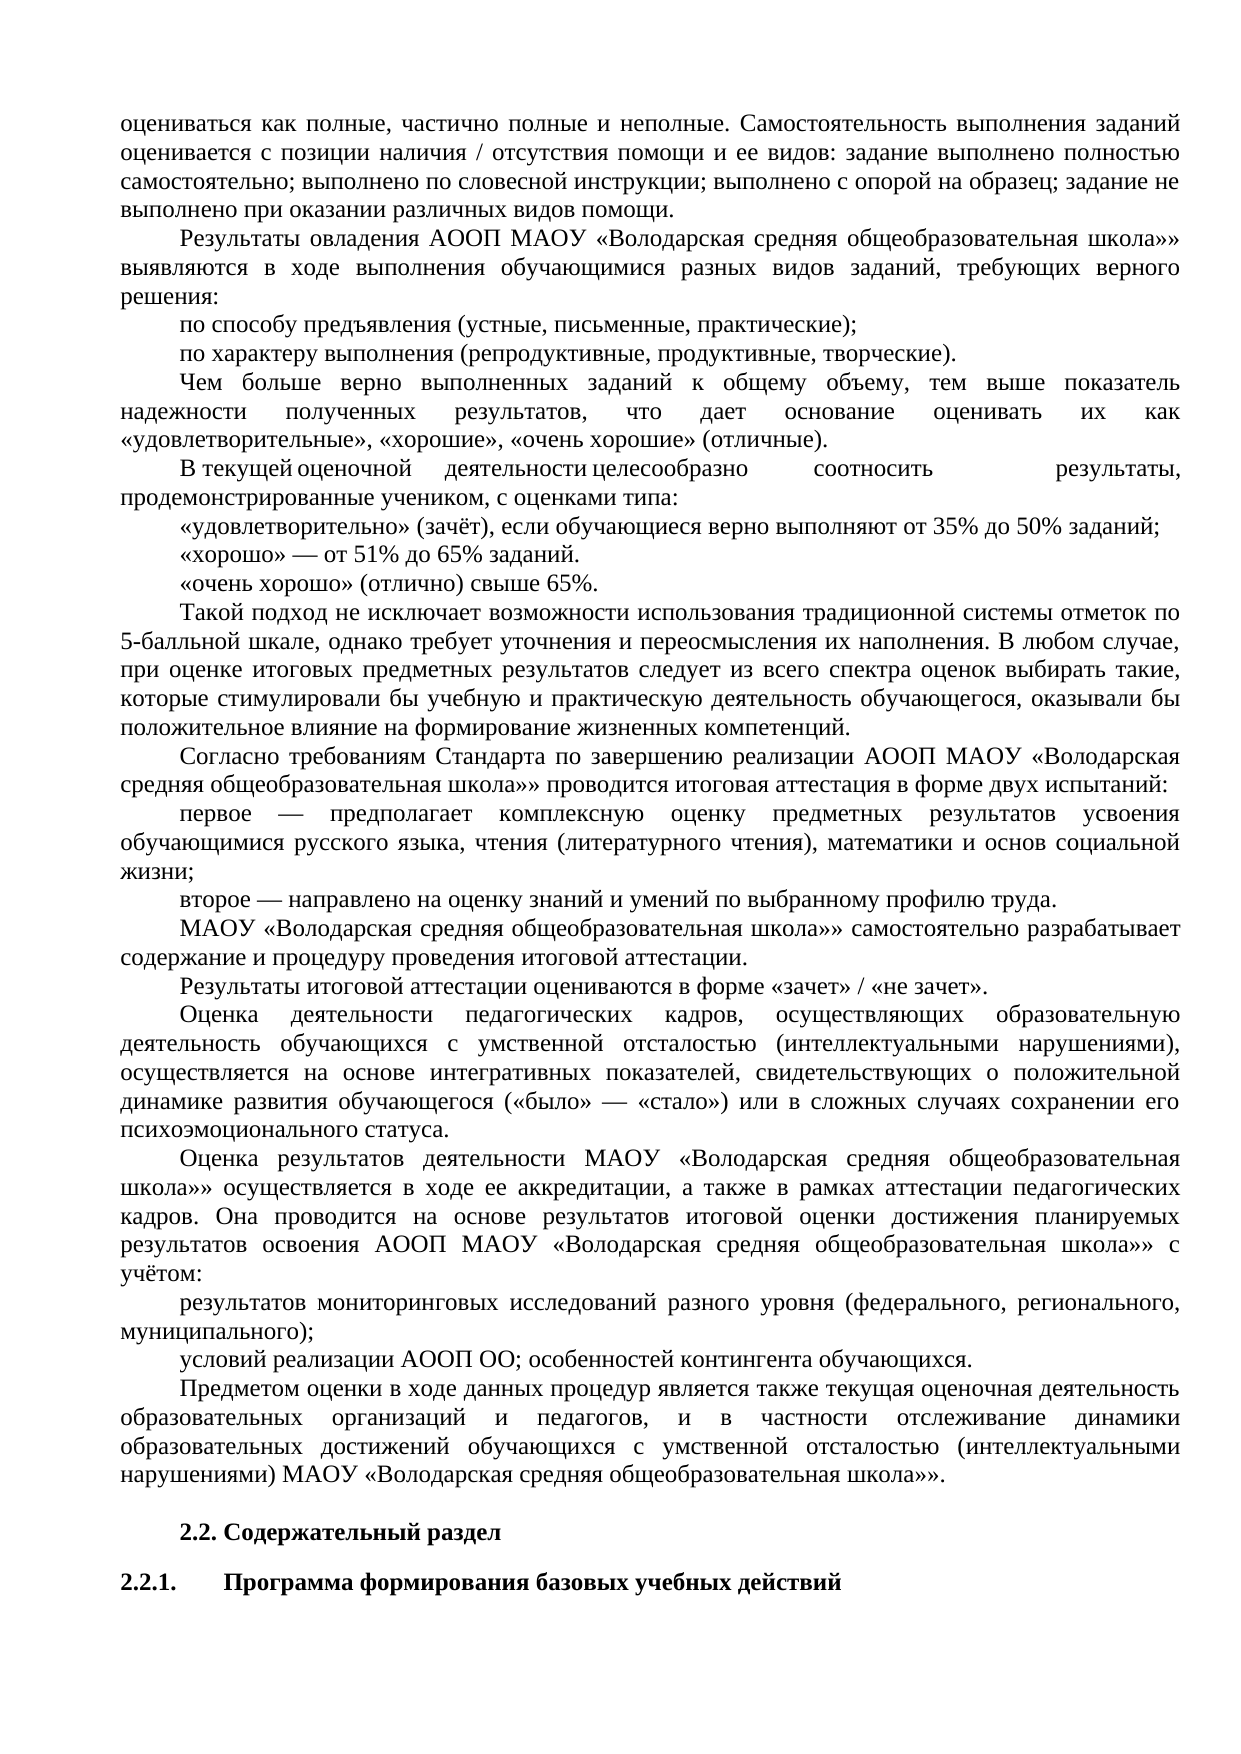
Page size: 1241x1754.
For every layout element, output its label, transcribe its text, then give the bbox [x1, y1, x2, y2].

text «очень хорошо» (отлично) свыше 65%. [120, 568, 1181, 597]
text условий реализации АООП ОО; особенностей контингента обучающихся. [120, 1344, 1181, 1373]
text Предметом оценки в ходе данных процедур является также текущая оценочная деятельность образовательных организаций и педагогов, и в частности отслеживание динамики образовательных достижений обучающихся с умственной отсталостью (интеллектуальными нарушениями) МАОУ «Володарская средняя общеобразовательная школа»». [120, 1373, 1181, 1488]
text «удовлетворительно» (зачёт), если обучающиеся верно выполняют от 35% до 50% заданий; [120, 511, 1181, 539]
text по способу предъявления (устные, письменные, практические); [120, 309, 1181, 338]
text первое ― предполагает комплексную оценку предметных результатов усвоения обучающимися русского языка, чтения (литературного чтения), математики и основ социальной жизни; [120, 798, 1181, 884]
text Такой подход не исключает возможности использования традиционной системы отметок по 5-балльной шкале, однако требует уточнения и переосмысления их наполнения. В любом случае, при оценке итоговых предметных результатов следует из всего спектра оценок выбирать такие, которые стимулировали бы учебную и практическую деятельность обучающегося, оказывали бы положительное влияние на формирование жизненных компетенций. [120, 597, 1181, 741]
text Результаты итоговой аттестации оцениваются в форме «зачет» / «не зачет». [120, 971, 1181, 999]
text второе ― направлено на оценку знаний и умений по выбранному профилю труда. [120, 884, 1181, 913]
text Оценка деятельности педагогических кадров, осуществляющих образовательную деятельность обучающихся с умственной отсталостью (интеллектуальными нарушениями), осуществляется на основе интегративных показателей, свидетельствующих о положительной динамике развития обучающегося («было» ― «стало») или в сложных случаях сохранении его психоэмоционального статуса. [120, 999, 1181, 1143]
text по характеру выполнения (репродуктивные, продуктивные, творческие). [120, 338, 1181, 367]
text «хорошо» ― от 51% до 65% заданий. [120, 539, 1181, 568]
subtitle 2.2.1. Программа формирования базовых учебных действий [120, 1567, 1181, 1595]
text результатов мониторинговых исследований разного уровня (федерального, регионального, муниципального); [120, 1287, 1181, 1344]
subtitle 2.2. Содержательный раздел [120, 1517, 1181, 1546]
text Результаты овладения АООП МАОУ «Володарская средняя общеобразовательная школа»» выявляются в ходе выполнения обучающимися разных видов заданий, требующих верного решения: [120, 223, 1181, 309]
text Оценка результатов деятельности МАОУ «Володарская средняя общеобразовательная школа»» осуществляется в ходе ее аккредитации, а также в рамках аттестации педагогических кадров. Она проводится на основе результатов итоговой оценки достижения планируемых результатов освоения АООП МАОУ «Володарская средняя общеобразовательная школа»» с учётом: [120, 1143, 1181, 1287]
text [120, 108, 1181, 223]
text Чем больше верно выполненных заданий к общему объему, тем выше показатель надежности полученных результатов, что дает основание оценивать их как «удовлетворительные», «хорошие», «очень хорошие» (отличные). [120, 367, 1181, 453]
text МАОУ «Володарская средняя общеобразовательная школа»» самостоятельно разрабатывает содержание и процедуру проведения итоговой аттестации. [120, 913, 1181, 971]
text В текущей оценочной деятельности целесообразно соотносить результаты, продемонстрированные учеником, с оценками типа: [120, 453, 1181, 511]
text Согласно требованиям Стандарта по завершению реализации АООП МАОУ «Володарская средняя общеобразовательная школа»» проводится итоговая аттестация в форме двух испытаний: [120, 741, 1181, 798]
